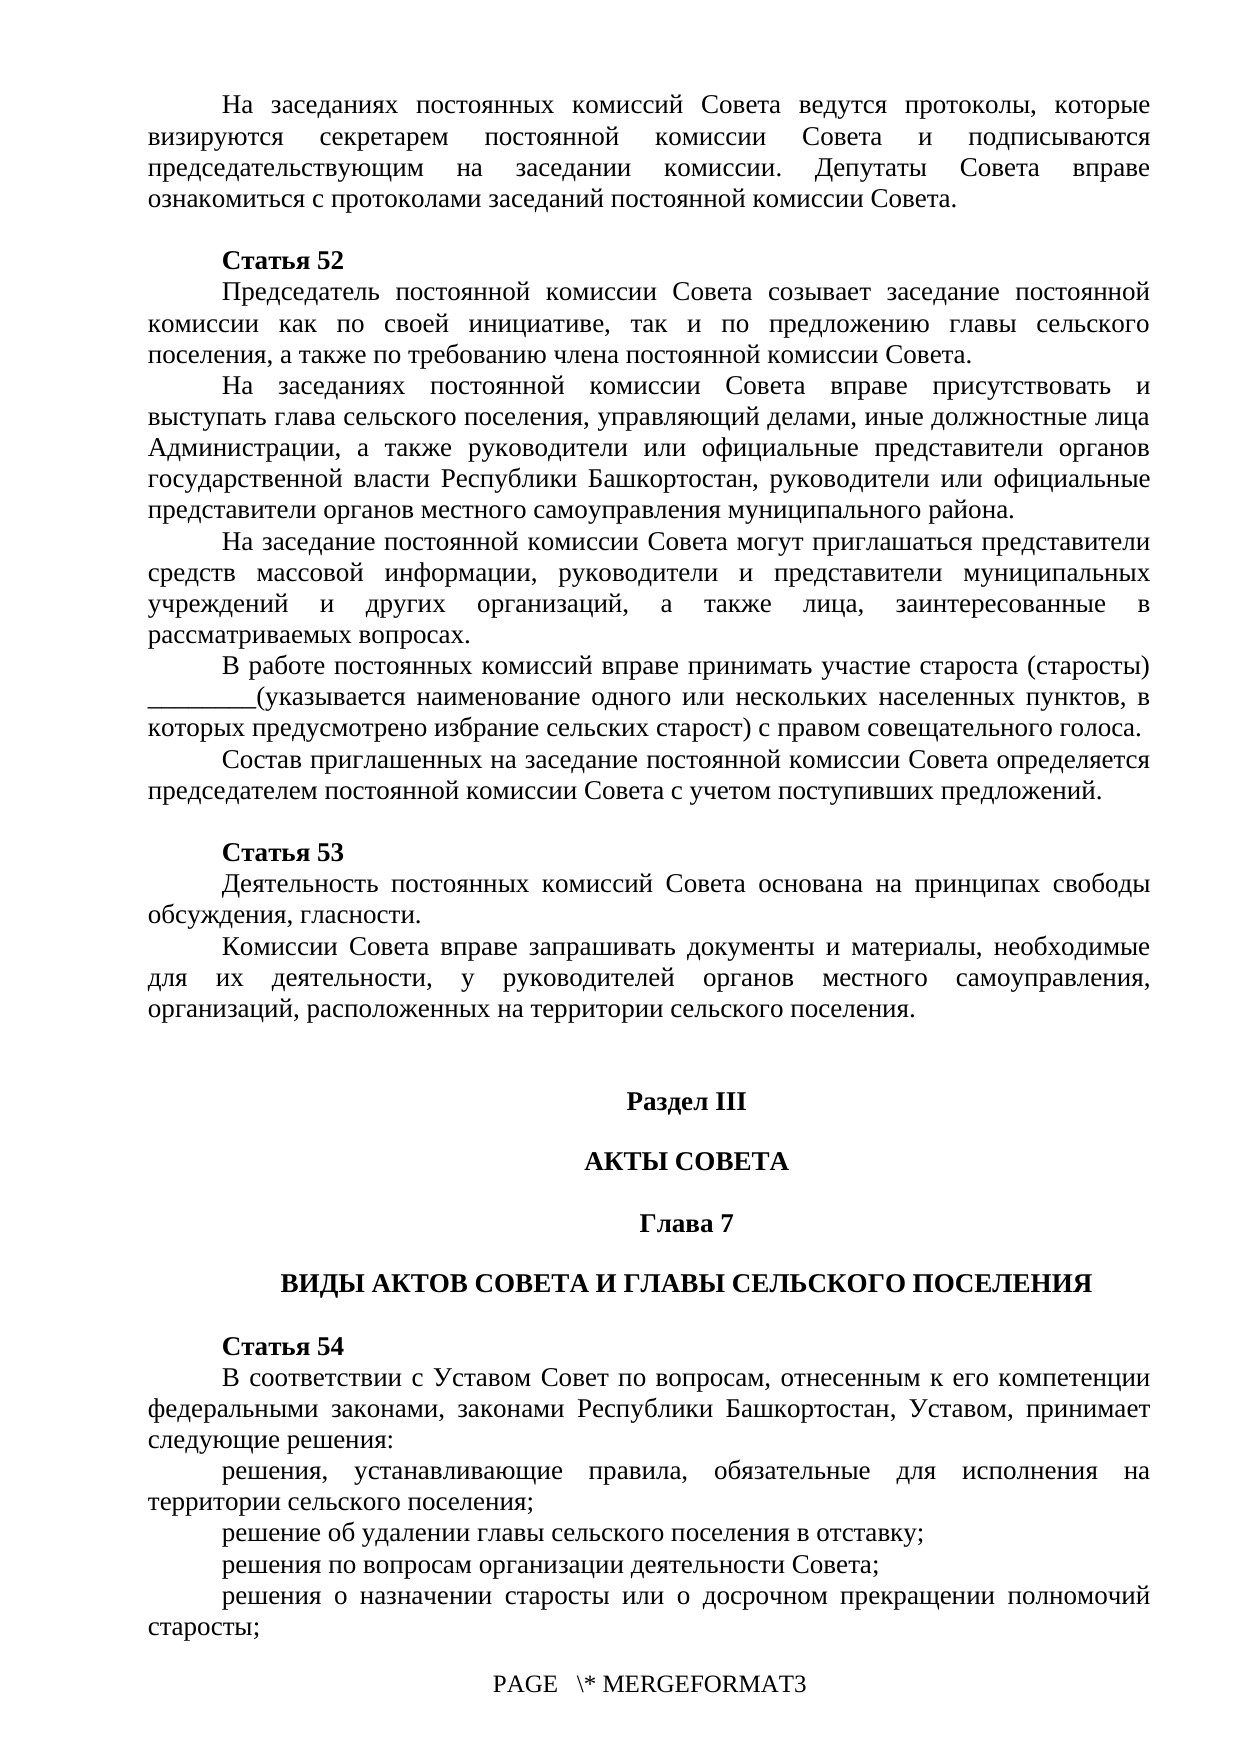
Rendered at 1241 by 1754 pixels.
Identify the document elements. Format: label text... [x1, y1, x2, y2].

text ВИДЫ АКТОВ СОВЕТА И ГЛАВЫ СЕЛЬСКОГО ПОСЕЛЕНИЯ [148, 1267, 1152, 1298]
text На заседаниях постоянной комиссии Совета вправе присутствовать и выступать глава сельского поселения, управляющий делами, иные должностные лица Администрации, а также руководители или официальные представители органов государственной власти Республики Башкортостан, руководители или официальные представители органов местного самоуправления муниципального района. [148, 369, 1152, 525]
text Статья 52 [148, 244, 1152, 276]
text Статья 54 [148, 1330, 1152, 1361]
text В работе постоянных комиссий вправе принимать участие староста (старосты) ________(указывается наименование одного или нескольких населенных пунктов, в которых предусмотрено избрание сельских старост) с правом совещательного голоса. [148, 649, 1152, 743]
text решения о назначении старосты или о досрочном прекращении полномочий старосты; [148, 1579, 1152, 1641]
text решения по вопросам организации деятельности Совета; [148, 1548, 1152, 1579]
text На заседание постоянной комиссии Совета могут приглашаться представители средств массовой информации, руководители и представители муниципальных учреждений и других организаций, а также лица, заинтересованные в рассматриваемых вопросах. [148, 525, 1152, 649]
text решение об удалении главы сельского поселения в отставку; [148, 1517, 1152, 1548]
text Статья 53 [148, 836, 1152, 867]
text решения, устанавливающие правила, обязательные для исполнения на территории сельского поселения; [148, 1454, 1152, 1517]
subtitle Раздел III [148, 1085, 1152, 1116]
text Председатель постоянной комиссии Совета созывает заседание постоянной комиссии как по своей инициативе, так и по предложению главы сельского поселения, а также по требованию члена постоянной комиссии Совета. [148, 276, 1152, 369]
text Деятельность постоянных комиссий Совета основана на принципах свободы обсуждения, гласности. [148, 867, 1152, 929]
text Состав приглашенных на заседание постоянной комиссии Совета определяется председателем постоянной комиссии Совета с учетом поступивших предложений. [148, 743, 1152, 805]
text АКТЫ СОВЕТА [148, 1145, 1152, 1176]
subtitle Глава 7 [148, 1207, 1152, 1239]
text В соответствии с Уставом Совет по вопросам, отнесенным к его компетенции федеральными законами, законами Республики Башкортостан, Уставом, принимает следующие решения: [148, 1361, 1152, 1454]
text Комиссии Совета вправе запрашивать документы и материалы, необходимые для их деятельности, у руководителей органов местного самоуправления, организаций, расположенных на территории сельского поселения. [148, 929, 1152, 1023]
text На заседаниях постоянных комиссий Совета ведутся протоколы, которые визируются секретарем постоянной комиссии Совета и подписываются председательствующим на заседании комиссии. Депутаты Совета вправе ознакомиться с протоколами заседаний постоянной комиссии Совета. [148, 89, 1152, 213]
